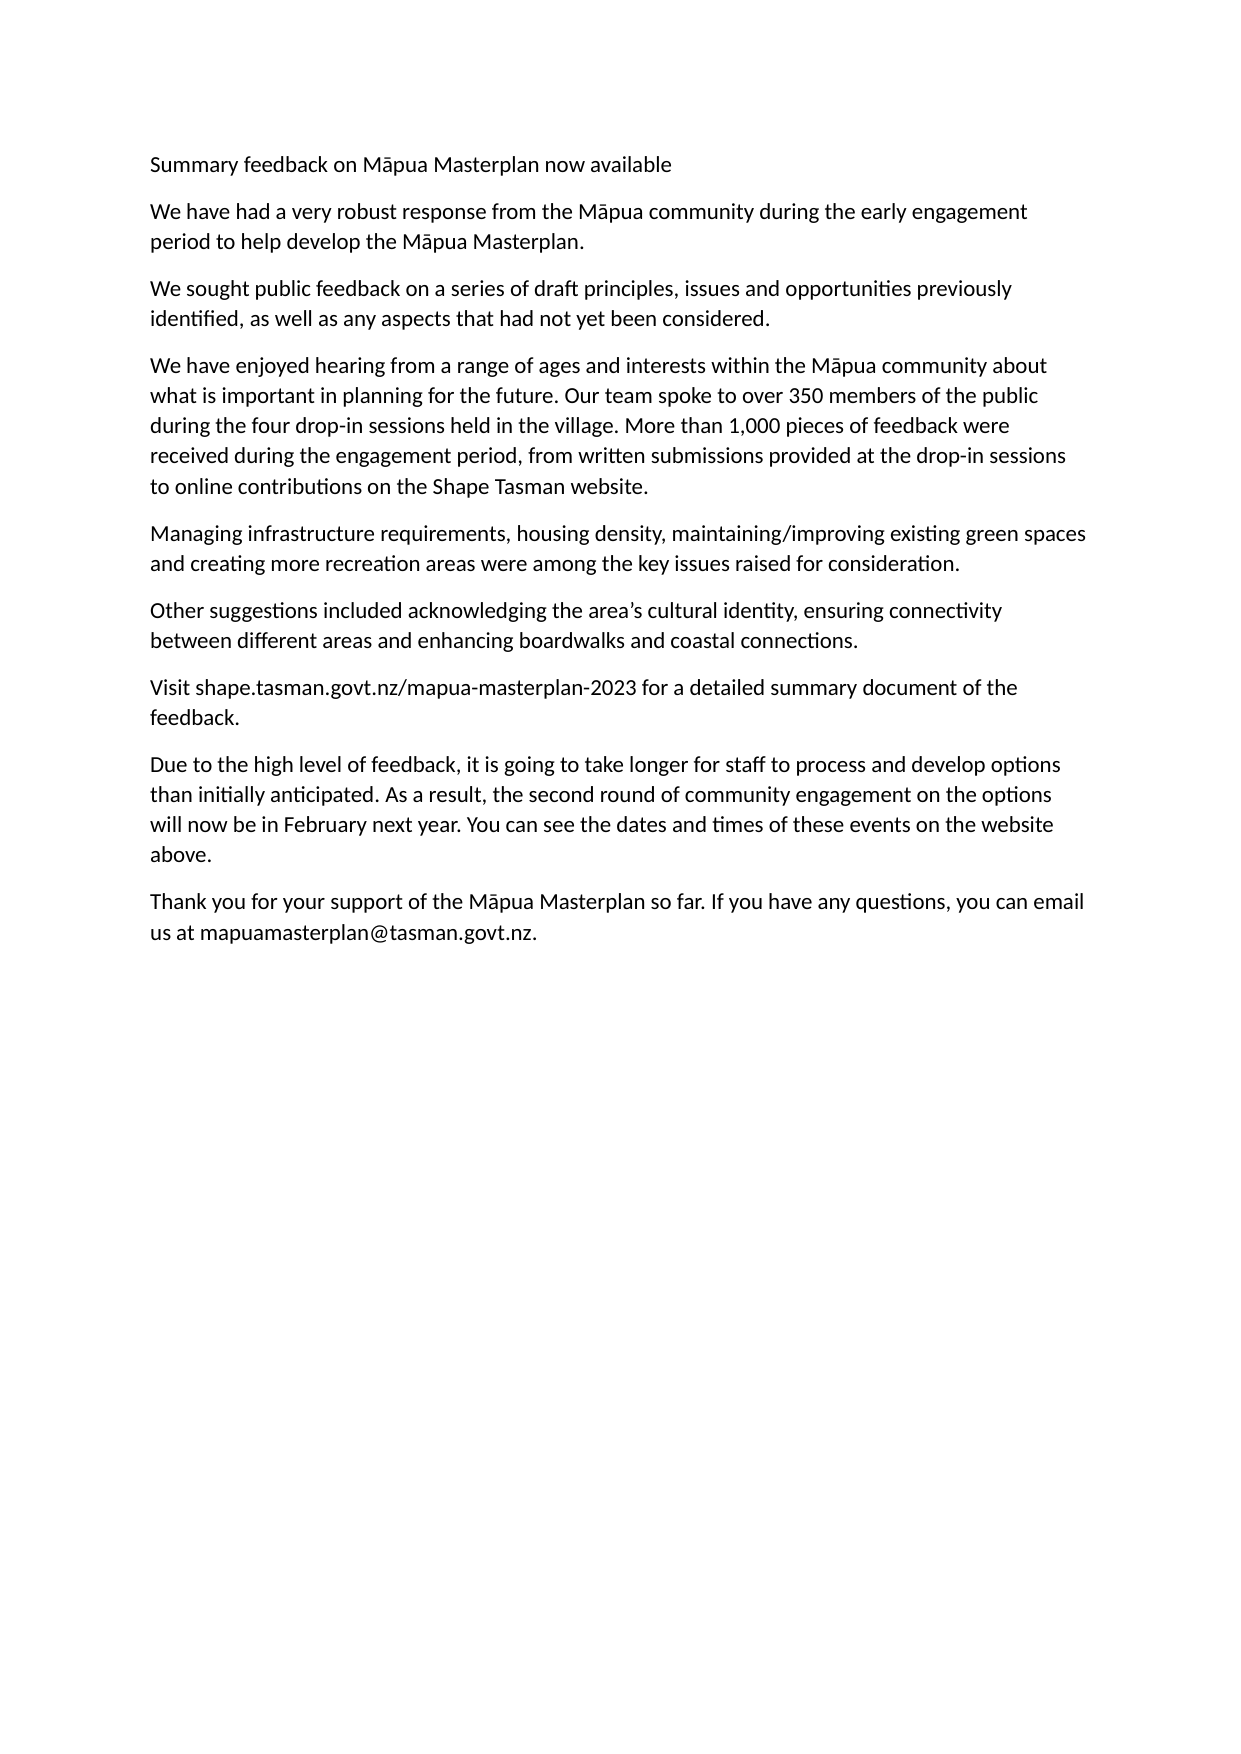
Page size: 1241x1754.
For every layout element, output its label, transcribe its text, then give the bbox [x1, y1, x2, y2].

text Managing infrastructure requirements, housing density, maintaining/improving existing green spaces and creating more recreation areas were among the key issues raised for consideration. [150, 519, 1090, 577]
text We have had a very robust response from the Māpua community during the early engagement period to help develop the Māpua Masterplan. [150, 197, 1090, 255]
text Other suggestions included acknowledging the area’s cultural identity, ensuring connectivity between different areas and enhancing boardwalks and coastal connections. [150, 596, 1090, 654]
text We have enjoyed hearing from a range of ages and interests within the Māpua community about what is important in planning for the future. Our team spoke to over 350 members of the public during the four drop-in sessions held in the village. More than 1,000 pieces of feedback were received during the engagement period, from written submissions provided at the drop-in sessions to online contributions on the Shape Tasman website. [150, 351, 1090, 500]
text Summary feedback on Māpua Masterplan now available [150, 150, 1090, 178]
text We sought public feedback on a series of draft principles, issues and opportunities previously identified, as well as any aspects that had not yet been considered. [150, 274, 1090, 332]
text Visit shape.tasman.govt.nz/mapua-masterplan-2023 for a detailed summary document of the feedback. [150, 673, 1090, 731]
text Thank you for your support of the Māpua Masterplan so far. If you have any questions, you can email us at mapuamasterplan@tasman.govt.nz. [150, 887, 1090, 946]
text Due to the high level of feedback, it is going to take longer for staff to process and develop options than initially anticipated. As a result, the second round of community engagement on the options will now be in February next year. You can see the dates and times of these events on the website above. [150, 750, 1090, 869]
